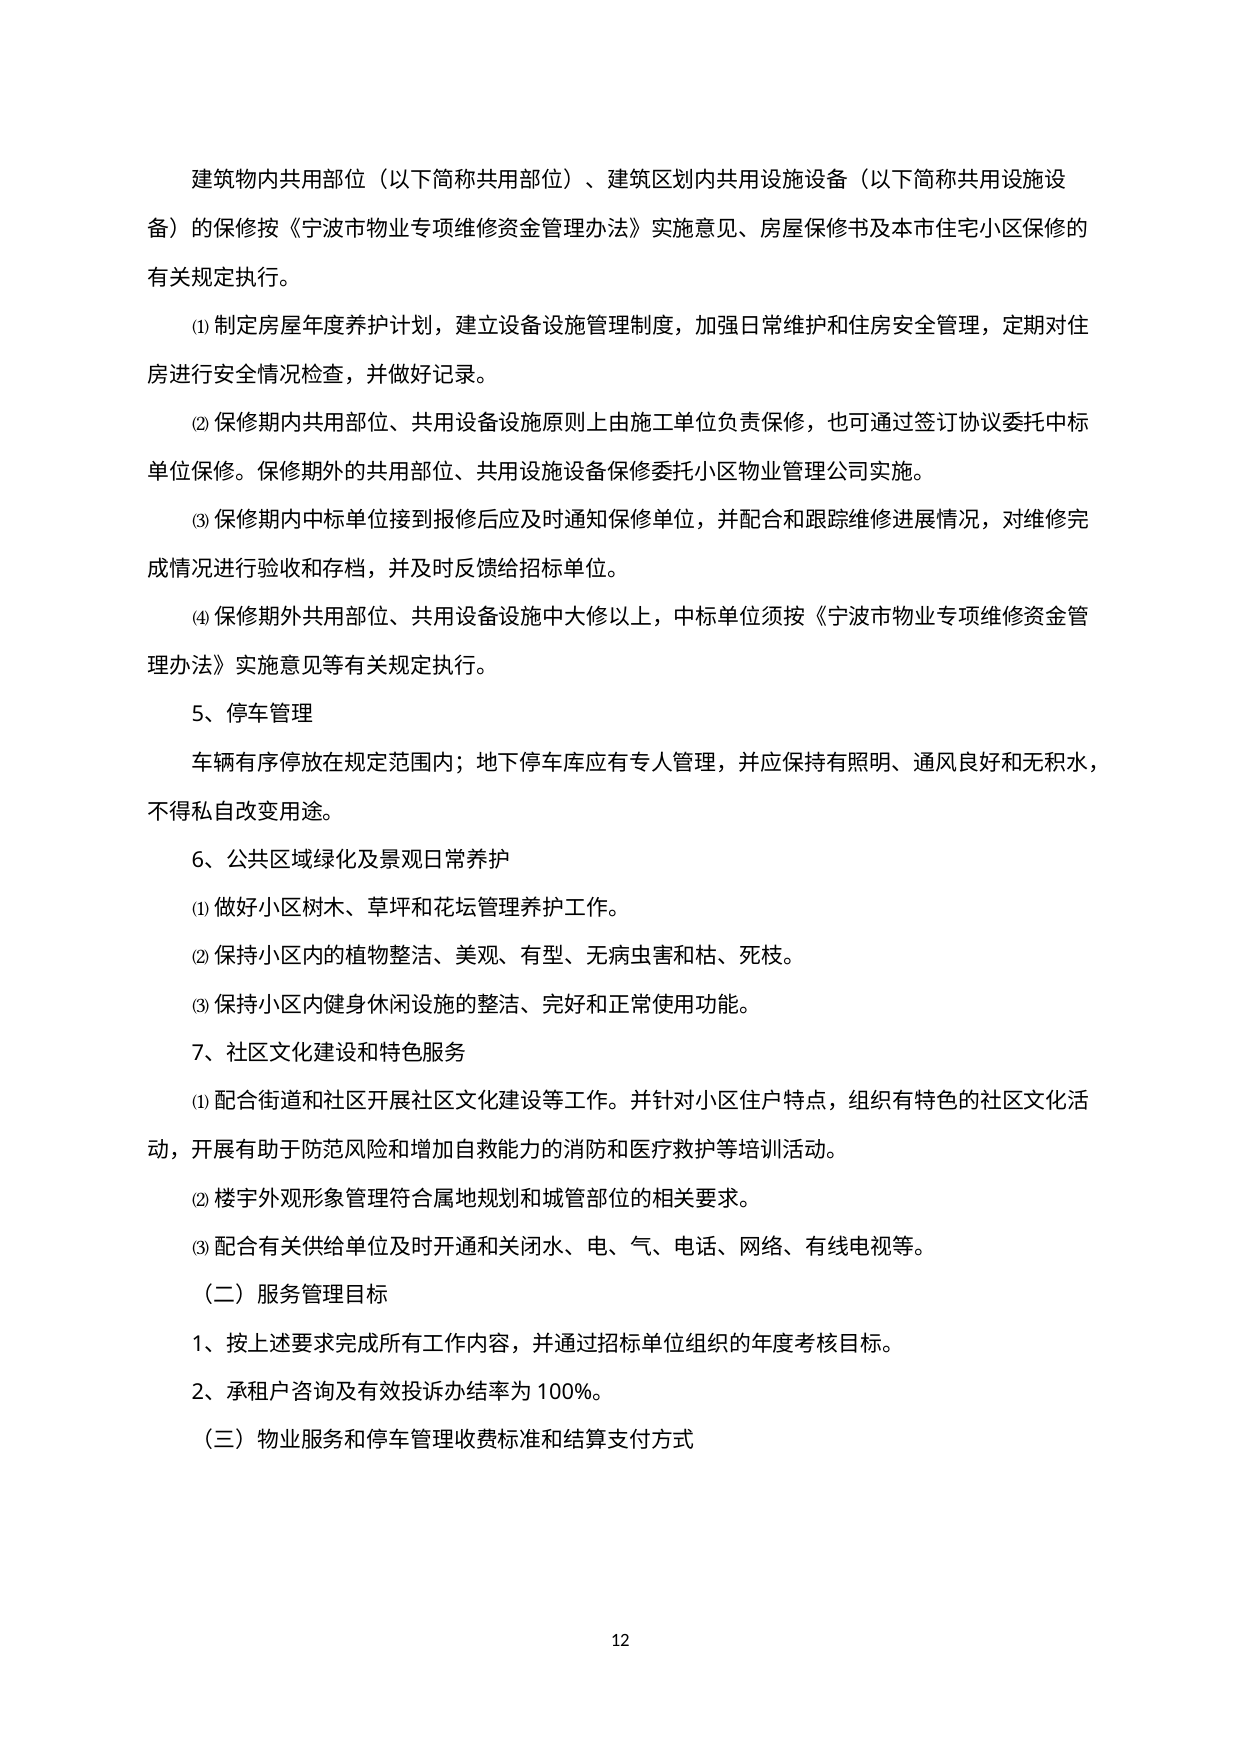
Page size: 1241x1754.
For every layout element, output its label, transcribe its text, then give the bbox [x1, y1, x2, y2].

text ⑶保持小区内健身休闲设施的整洁、完好和正常使用功能。 [148, 987, 1092, 1019]
text ⑶配合有关供给单位及时开通和关闭水、电、气、电话、网络、有线电视等。 [148, 1229, 1092, 1261]
text ⑵保持小区内的植物整洁、美观、有型、无病虫害和枯、死枝。 [148, 938, 1092, 971]
text 建筑物内共用部位（以下简称共用部位）、建筑区划内共用设施设备（以下简称共用设施设备）的保修按《宁波市物业专项维修资金管理办法》实施意见、房屋保修书及本市住宅小区保修的有关规定执行。 [148, 162, 1092, 292]
text ⑵楼宇外观形象管理符合属地规划和城管部位的相关要求。 [148, 1180, 1092, 1213]
text ⑵保修期内共用部位、共用设备设施原则上由施工单位负责保修，也可通过签订协议委托中标单位保修。保修期外的共用部位、共用设施设备保修委托小区物业管理公司实施。 [148, 405, 1092, 486]
text 车辆有序停放在规定范围内；地下停车库应有专人管理，并应保持有照明、通风良好和无积水，不得私自改变用途。 [148, 744, 1092, 826]
text ⑶保修期内中标单位接到报修后应及时通知保修单位，并配合和跟踪维修进展情况，对维修完成情况进行验收和存档，并及时反馈给招标单位。 [148, 502, 1092, 583]
text 6、公共区域绿化及景观日常养护 [148, 842, 1092, 874]
text （三）物业服务和停车管理收费标准和结算支付方式 [148, 1422, 1092, 1454]
text ⑴配合街道和社区开展社区文化建设等工作。并针对小区住户特点，组织有特色的社区文化活动，开展有助于防范风险和增加自救能力的消防和医疗救护等培训活动。 [148, 1083, 1092, 1164]
text ⑴制定房屋年度养护计划，建立设备设施管理制度，加强日常维护和住房安全管理，定期对住房进行安全情况检查，并做好记录。 [148, 308, 1092, 389]
text 1、按上述要求完成所有工作内容，并通过招标单位组织的年度考核目标。 [148, 1325, 1092, 1358]
text 7、社区文化建设和特色服务 [148, 1035, 1092, 1067]
text 2、承租户咨询及有效投诉办结率为100%。 [148, 1374, 1092, 1406]
text （二）服务管理目标 [148, 1277, 1092, 1309]
text ⑴做好小区树木、草坪和花坛管理养护工作。 [148, 890, 1092, 922]
text ⑷保修期外共用部位、共用设备设施中大修以上，中标单位须按《宁波市物业专项维修资金管理办法》实施意见等有关规定执行。 [148, 599, 1092, 680]
text 5、停车管理 [148, 696, 1092, 729]
